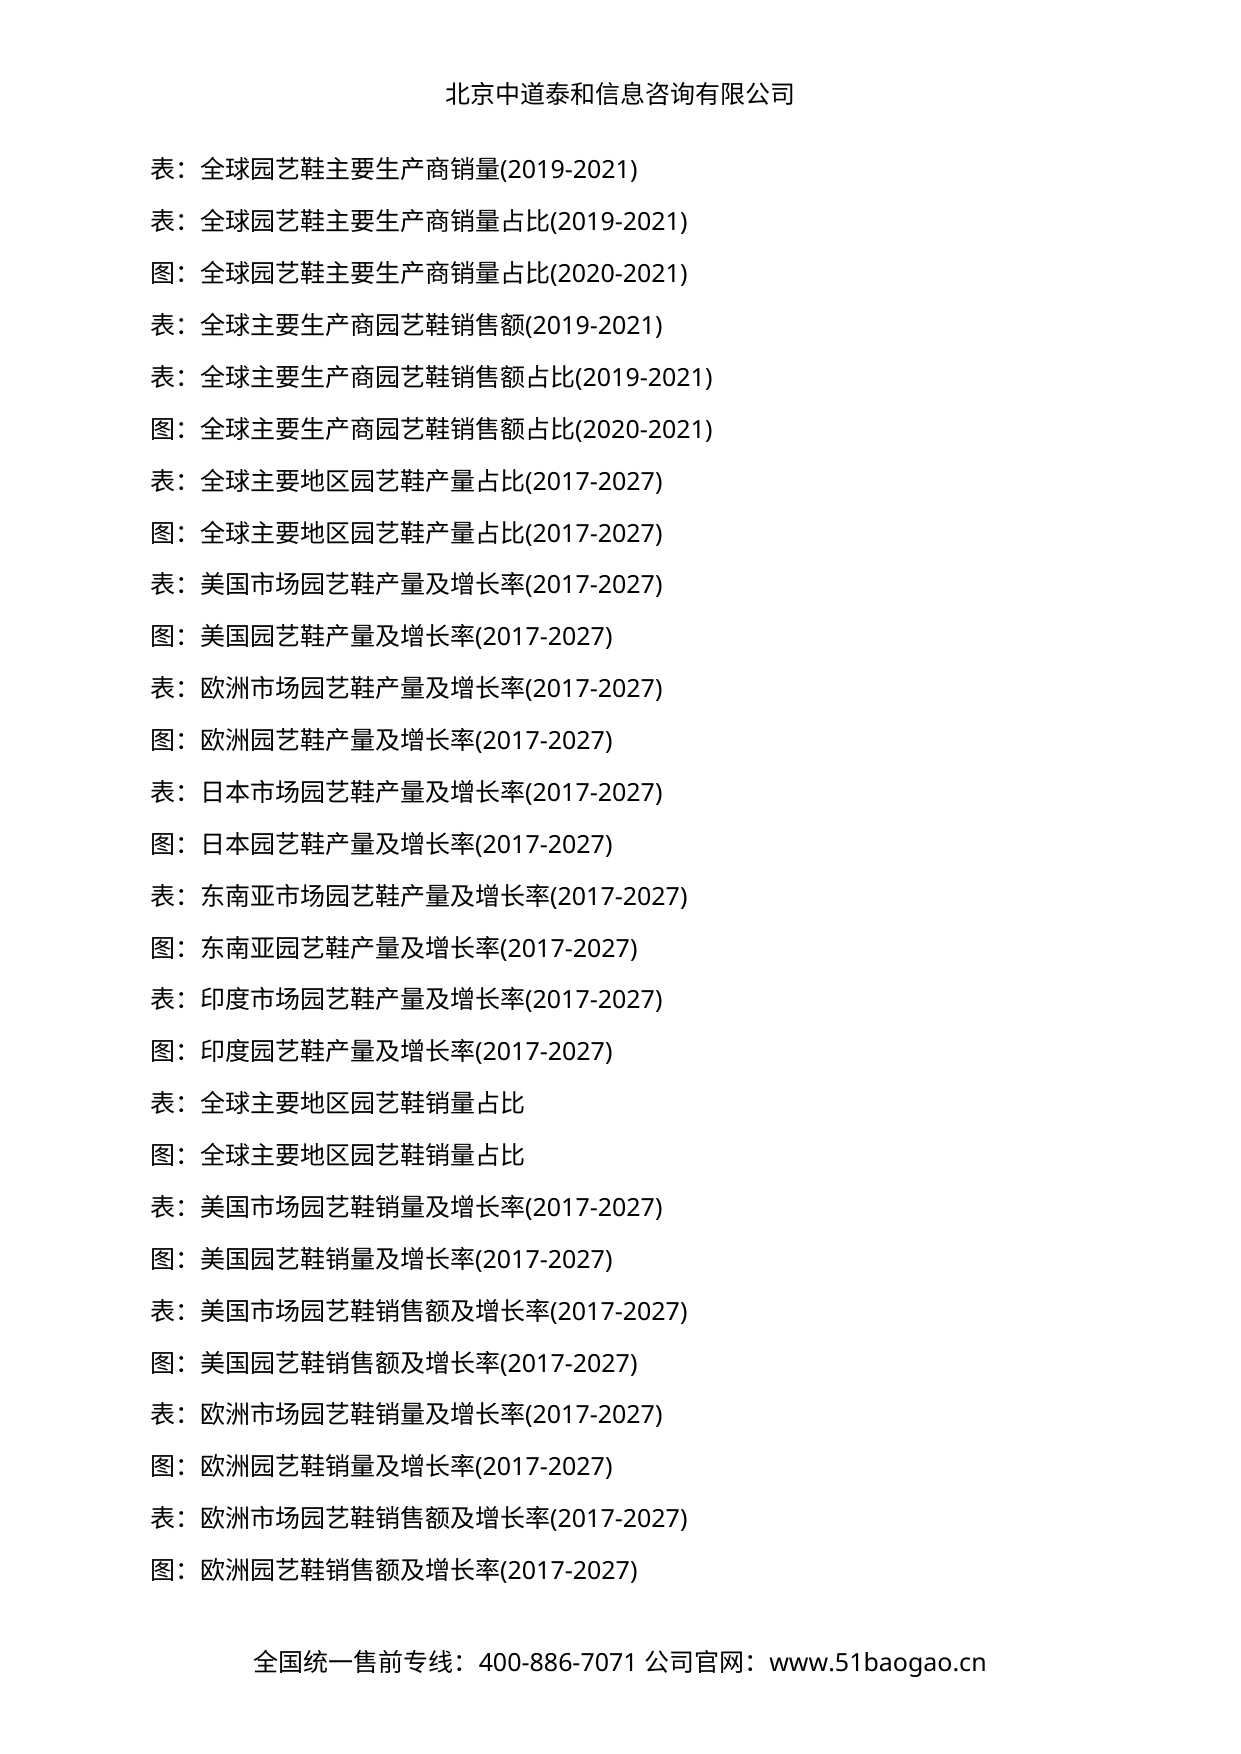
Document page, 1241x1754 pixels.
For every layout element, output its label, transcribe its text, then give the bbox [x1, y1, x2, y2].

text 图：欧洲园艺鞋销售额及增长率(2017-2027) [150, 1551, 1090, 1587]
text 表：美国市场园艺鞋销量及增长率(2017-2027) [150, 1187, 1090, 1224]
text 图：全球园艺鞋主要生产商销量占比(2020-2021) [150, 254, 1090, 290]
text 图：全球主要地区园艺鞋产量占比(2017-2027) [150, 513, 1090, 549]
text 图：日本园艺鞋产量及增长率(2017-2027) [150, 824, 1090, 861]
text 表：美国市场园艺鞋销售额及增长率(2017-2027) [150, 1291, 1090, 1327]
text 表：印度市场园艺鞋产量及增长率(2017-2027) [150, 980, 1090, 1016]
text 表：全球主要生产商园艺鞋销售额占比(2019-2021) [150, 357, 1090, 394]
text 表：欧洲市场园艺鞋销量及增长率(2017-2027) [150, 1395, 1090, 1431]
text 图：美国园艺鞋产量及增长率(2017-2027) [150, 617, 1090, 653]
text 图：全球主要地区园艺鞋销量占比 [150, 1136, 1090, 1172]
text 图：东南亚园艺鞋产量及增长率(2017-2027) [150, 928, 1090, 964]
text 图：美国园艺鞋销量及增长率(2017-2027) [150, 1239, 1090, 1276]
text 表：日本市场园艺鞋产量及增长率(2017-2027) [150, 772, 1090, 809]
text 图：欧洲园艺鞋产量及增长率(2017-2027) [150, 721, 1090, 757]
text 表：全球主要地区园艺鞋产量占比(2017-2027) [150, 461, 1090, 497]
text 表：美国市场园艺鞋产量及增长率(2017-2027) [150, 565, 1090, 601]
text 表：全球园艺鞋主要生产商销量(2019-2021) [150, 150, 1090, 186]
text 图：美国园艺鞋销售额及增长率(2017-2027) [150, 1343, 1090, 1379]
text 图：欧洲园艺鞋销量及增长率(2017-2027) [150, 1447, 1090, 1483]
text 表：全球主要地区园艺鞋销量占比 [150, 1084, 1090, 1120]
text 表：欧洲市场园艺鞋产量及增长率(2017-2027) [150, 669, 1090, 705]
text 图：印度园艺鞋产量及增长率(2017-2027) [150, 1032, 1090, 1068]
text 表：东南亚市场园艺鞋产量及增长率(2017-2027) [150, 876, 1090, 912]
text 表：全球主要生产商园艺鞋销售额(2019-2021) [150, 306, 1090, 342]
text 表：全球园艺鞋主要生产商销量占比(2019-2021) [150, 202, 1090, 238]
text 图：全球主要生产商园艺鞋销售额占比(2020-2021) [150, 409, 1090, 446]
text 表：欧洲市场园艺鞋销售额及增长率(2017-2027) [150, 1499, 1090, 1535]
